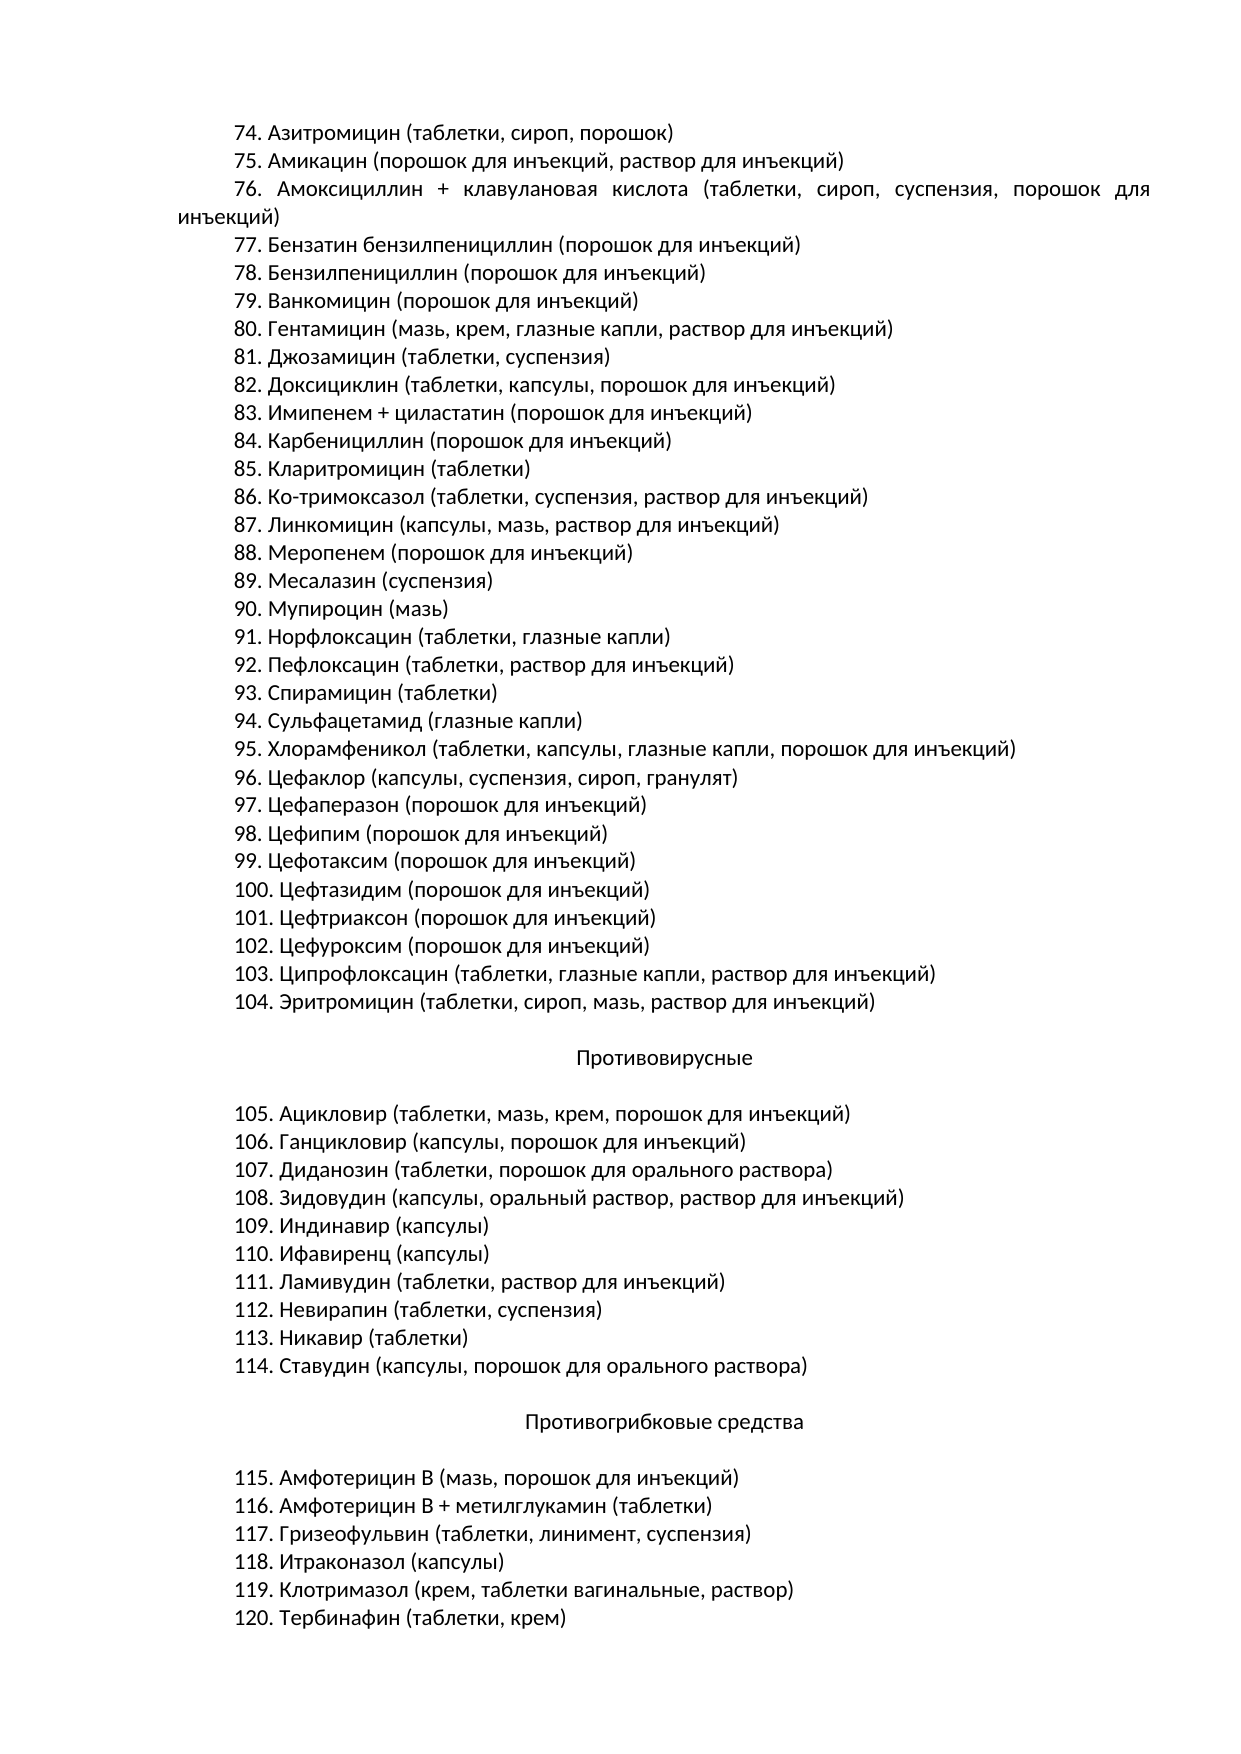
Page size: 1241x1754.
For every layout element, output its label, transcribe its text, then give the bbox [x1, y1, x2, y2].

text 87. Линкомицин (капсулы, мазь, раствор для инъекций) [177, 510, 1152, 538]
text 78. Бензилпенициллин (порошок для инъекций) [177, 258, 1152, 286]
text 113. Никавир (таблетки) [177, 1323, 1152, 1351]
text 79. Ванкомицин (порошок для инъекций) [177, 286, 1152, 314]
text 112. Невирапин (таблетки, суспензия) [177, 1295, 1152, 1323]
text 74. Азитромицин (таблетки, сироп, порошок) [177, 118, 1152, 146]
text 95. Хлорамфеникол (таблетки, капсулы, глазные капли, порошок для инъекций) [177, 734, 1152, 763]
text Противогрибковые средства [177, 1407, 1152, 1435]
text 120. Тербинафин (таблетки, крем) [177, 1603, 1152, 1631]
text 114. Ставудин (капсулы, порошок для орального раствора) [177, 1351, 1152, 1379]
text 102. Цефуроксим (порошок для инъекций) [177, 931, 1152, 959]
text 109. Индинавир (капсулы) [177, 1211, 1152, 1239]
text 100. Цефтазидим (порошок для инъекций) [177, 875, 1152, 903]
text 76. Амоксициллин + клавулановая кислота (таблетки, сироп, суспензия, порошок для инъекций) [177, 174, 1152, 230]
text 110. Ифавиренц (капсулы) [177, 1239, 1152, 1267]
text 88. Меропенем (порошок для инъекций) [177, 538, 1152, 566]
text 108. Зидовудин (капсулы, оральный раствор, раствор для инъекций) [177, 1183, 1152, 1211]
text 82. Доксициклин (таблетки, капсулы, порошок для инъекций) [177, 370, 1152, 398]
text 75. Амикацин (порошок для инъекций, раствор для инъекций) [177, 146, 1152, 174]
text 86. Ко-тримоксазол (таблетки, суспензия, раствор для инъекций) [177, 482, 1152, 510]
text 85. Кларитромицин (таблетки) [177, 454, 1152, 482]
text 116. Амфотерицин В + метилглукамин (таблетки) [177, 1491, 1152, 1519]
text 91. Норфлоксацин (таблетки, глазные капли) [177, 622, 1152, 651]
text Противовирусные [177, 1043, 1152, 1071]
text 77. Бензатин бензилпенициллин (порошок для инъекций) [177, 230, 1152, 258]
text 98. Цефипим (порошок для инъекций) [177, 819, 1152, 847]
text 93. Спирамицин (таблетки) [177, 678, 1152, 707]
text 105. Ацикловир (таблетки, мазь, крем, порошок для инъекций) [177, 1099, 1152, 1127]
text 80. Гентамицин (мазь, крем, глазные капли, раствор для инъекций) [177, 314, 1152, 342]
text 84. Карбенициллин (порошок для инъекций) [177, 426, 1152, 454]
text 104. Эритромицин (таблетки, сироп, мазь, раствор для инъекций) [177, 987, 1152, 1015]
text 90. Мупироцин (мазь) [177, 594, 1152, 622]
text 101. Цефтриаксон (порошок для инъекций) [177, 903, 1152, 931]
text 97. Цефаперазон (порошок для инъекций) [177, 791, 1152, 819]
text 119. Клотримазол (крем, таблетки вагинальные, раствор) [177, 1575, 1152, 1603]
text 106. Ганцикловир (капсулы, порошок для инъекций) [177, 1127, 1152, 1155]
text 92. Пефлоксацин (таблетки, раствор для инъекций) [177, 651, 1152, 678]
text 81. Джозамицин (таблетки, суспензия) [177, 342, 1152, 370]
text 115. Амфотерицин В (мазь, порошок для инъекций) [177, 1463, 1152, 1491]
text 99. Цефотаксим (порошок для инъекций) [177, 847, 1152, 875]
text 111. Ламивудин (таблетки, раствор для инъекций) [177, 1267, 1152, 1295]
text 117. Гризеофульвин (таблетки, линимент, суспензия) [177, 1519, 1152, 1547]
text 96. Цефаклор (капсулы, суспензия, сироп, гранулят) [177, 763, 1152, 791]
text 89. Месалазин (суспензия) [177, 566, 1152, 594]
text 103. Ципрофлоксацин (таблетки, глазные капли, раствор для инъекций) [177, 959, 1152, 987]
text 107. Диданозин (таблетки, порошок для орального раствора) [177, 1155, 1152, 1183]
text 83. Имипенем + циластатин (порошок для инъекций) [177, 398, 1152, 426]
text 118. Итраконазол (капсулы) [177, 1547, 1152, 1575]
text 94. Сульфацетамид (глазные капли) [177, 707, 1152, 734]
